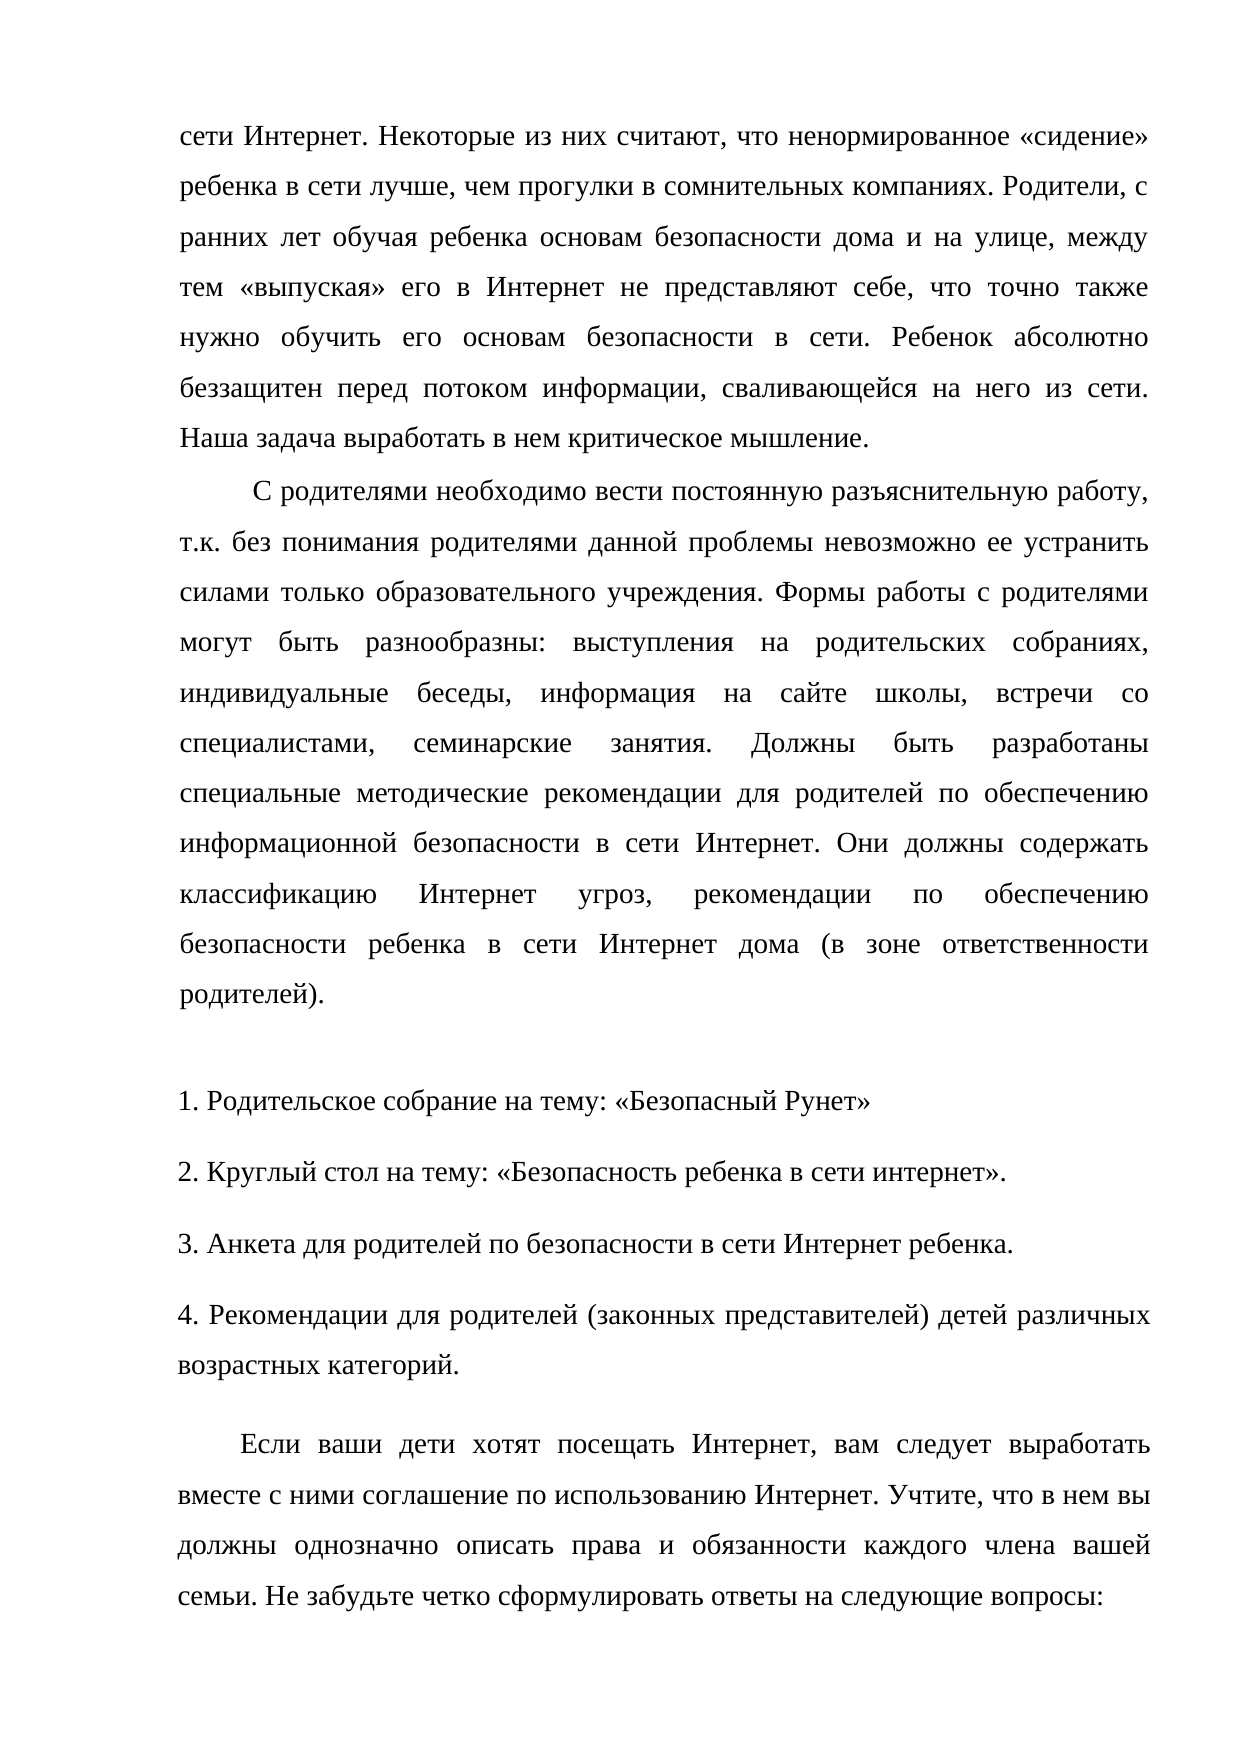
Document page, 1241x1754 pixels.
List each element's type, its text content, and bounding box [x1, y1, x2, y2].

text 4. Рекомендации для родителей (законных представителей) детей различных возрастных категорий. [177, 1297, 1152, 1381]
text 3. Анкета для родителей по безопасности в сети Интернет ребенка. [177, 1226, 1152, 1259]
text 2. Круглый стол на тему: «Безопасность ребенка в сети интернет». [177, 1154, 1152, 1188]
text 1. Родительское собрание на тему: «Безопасный Рунет» [177, 1083, 1152, 1117]
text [179, 118, 1149, 453]
text Если ваши дети хотят посещать Интернет, вам следует выработать вместе с ними соглашение по использованию Интернет. Учтите, что в нем вы должны однозначно описать права и обязанности каждого члена вашей семьи. Не забудьте четко сформулировать ответы на следующие вопросы: [177, 1427, 1152, 1611]
text С родителями необходимо вести постоянную разъяснительную работу, т.к. без понимания родителями данной проблемы невозможно ее устранить силами только образовательного учреждения. Формы работы с родителями могут быть разнообразны: выступления на родительских собраниях, индивидуальные беседы, информация на сайте школы, встречи со специалистами, семинарские занятия. Должны быть разработаны специальные методические рекомендации для родителей по обеспечению информационной безопасности в сети Интернет. Они должны содержать классификацию Интернет угроз, рекомендации по обеспечению безопасности ребенка в сети Интернет дома (в зоне ответственности родителей). [179, 473, 1149, 1010]
